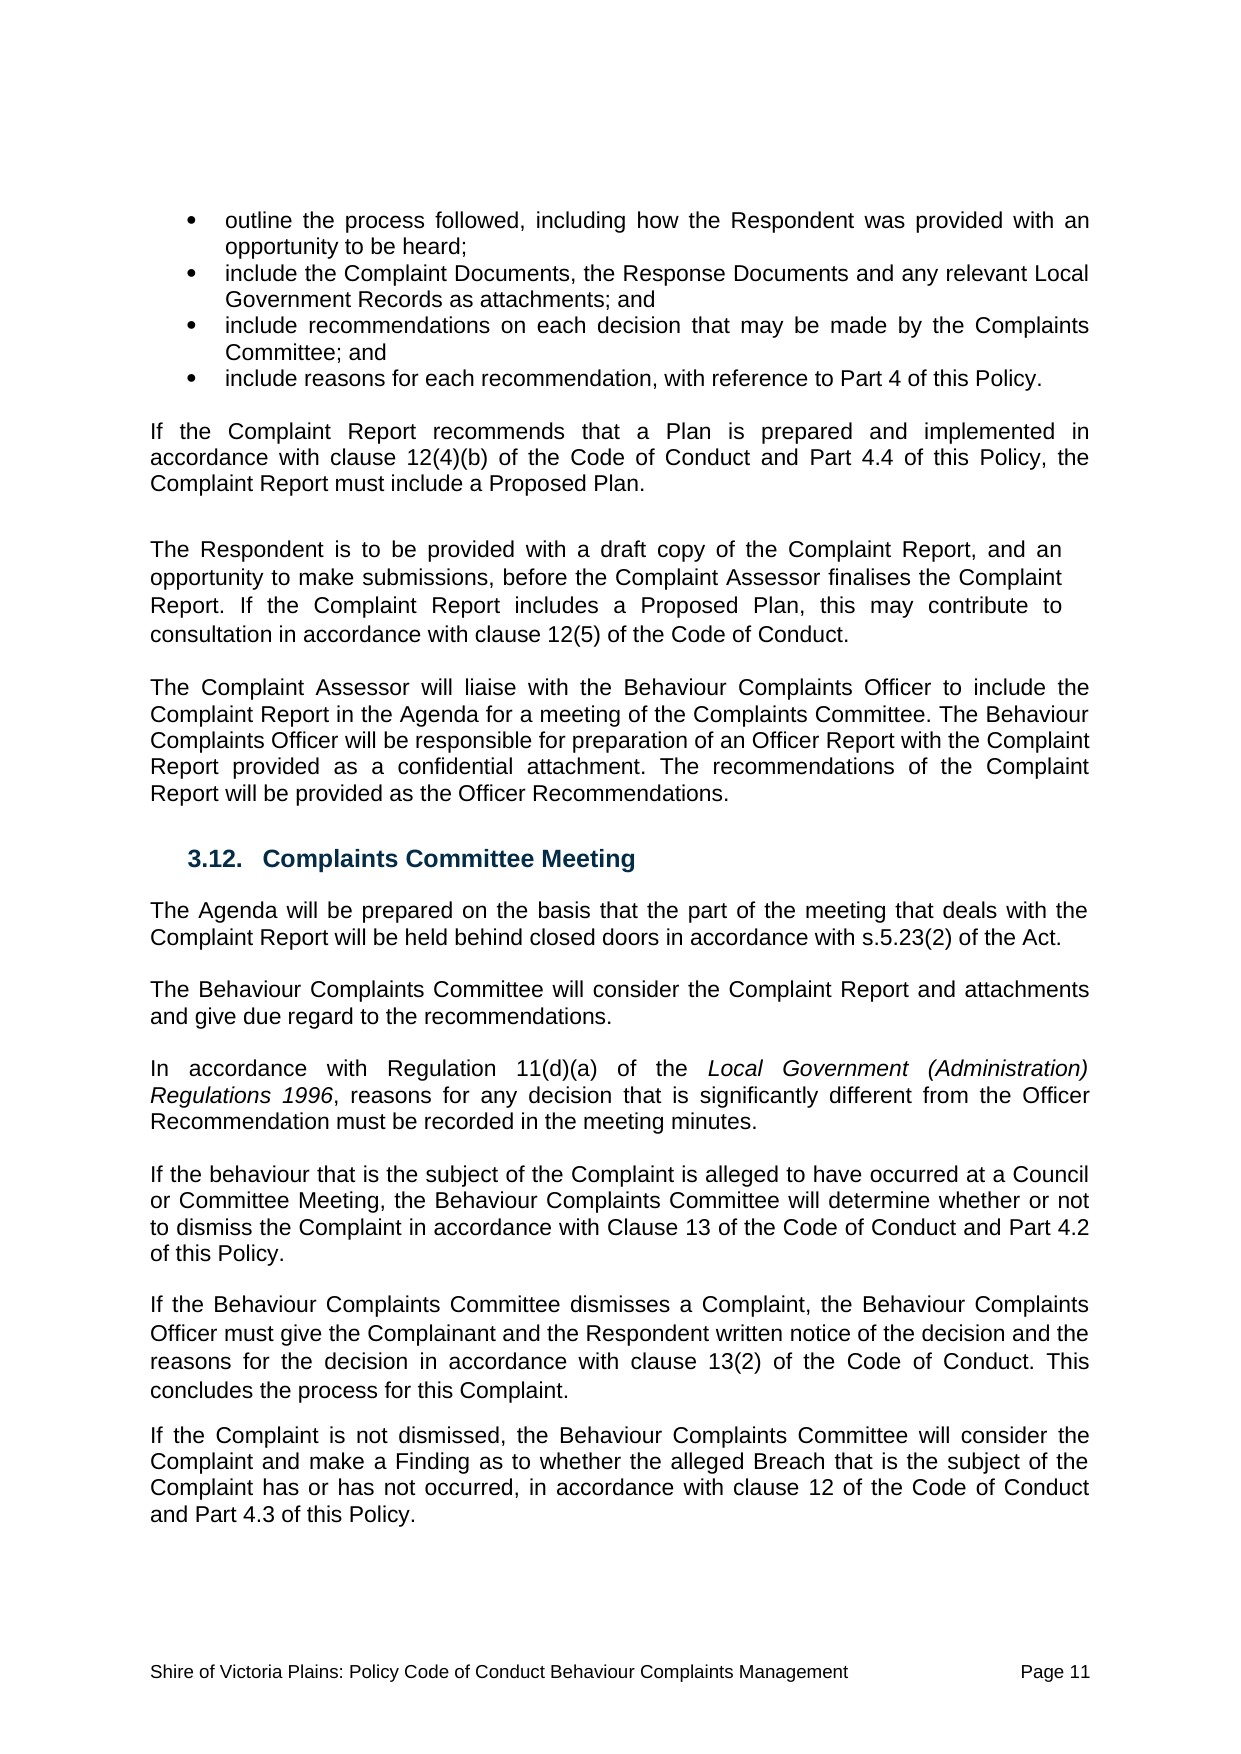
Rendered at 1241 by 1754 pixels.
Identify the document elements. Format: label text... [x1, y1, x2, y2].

list outline the process followed, including how the Respondent was provided with an opportunity to be heard; [187, 207, 1090, 259]
list include the Complaint Documents, the Response Documents and any relevant Local Government Records as attachments; and [187, 259, 1090, 312]
list If the Complaint Report recommends that a Plan is prepared and implemented in accordance with clause 12(4)(b) of the Code of Conduct and Part 4.4 of this Policy, the Complaint Report must include a Proposed Plan. [150, 418, 1090, 497]
text The Respondent is to be provided with a draft copy of the Complaint Report, and an opportunity to make submissions, before the Complaint Assessor finalises the Complaint Report. If the Complaint Report includes a Proposed Plan, this may contribute to consultation in accordance with clause 12(5) of the Code of Conduct. [150, 536, 1063, 647]
text If the Complaint is not dismissed, the Behaviour Complaints Committee will consider the Complaint and make a Finding as to whether the alleged Breach that is the subject of the Complaint has or has not occurred, in accordance with clause 12 of the Code of Conduct and Part 4.3 of this Policy. [150, 1422, 1090, 1527]
list The Agenda will be prepared on the basis that the part of the meeting that deals with the Complaint Report will be held behind closed doors in accordance with s.5.23(2) of the Act. [150, 897, 1090, 950]
list The Complaint Assessor will liaise with the Behaviour Complaints Officer to include the Complaint Report in the Agenda for a meeting of the Complaints Committee. The Behaviour Complaints Officer will be responsible for preparation of an Officer Report with the Complaint Report provided as a confidential attachment. The recommendations of the Complaint Report will be provided as the Officer Recommendations. [150, 674, 1090, 806]
subtitle Complaints Committee Meeting [187, 843, 1090, 872]
list The Behaviour Complaints Committee will consider the Complaint Report and attachments and give due regard to the recommendations. [150, 976, 1090, 1029]
list include recommendations on each decision that may be made by the Complaints Committee; and [187, 312, 1090, 365]
list include reasons for each recommendation, with reference to Part 4 of this Policy. [187, 365, 1090, 391]
list In accordance with Regulation 11(d)(a) of the Local Government (Administration) Regulations 1996, reasons for any decision that is significantly different from the Officer Recommendation must be recorded in the meeting minutes. [150, 1055, 1090, 1134]
text If the Behaviour Complaints Committee dismisses a Complaint, the Behaviour Complaints Officer must give the Complainant and the Respondent written notice of the decision and the reasons for the decision in accordance with clause 13(2) of the Code of Conduct. This concludes the process for this Complaint. [150, 1291, 1090, 1403]
list If the behaviour that is the subject of the Complaint is alleged to have occurred at a Council or Committee Meeting, the Behaviour Complaints Committee will determine whether or not to dismiss the Complaint in accordance with Clause 13 of the Code of Conduct and Part 4.2 of this Policy. [150, 1161, 1090, 1266]
